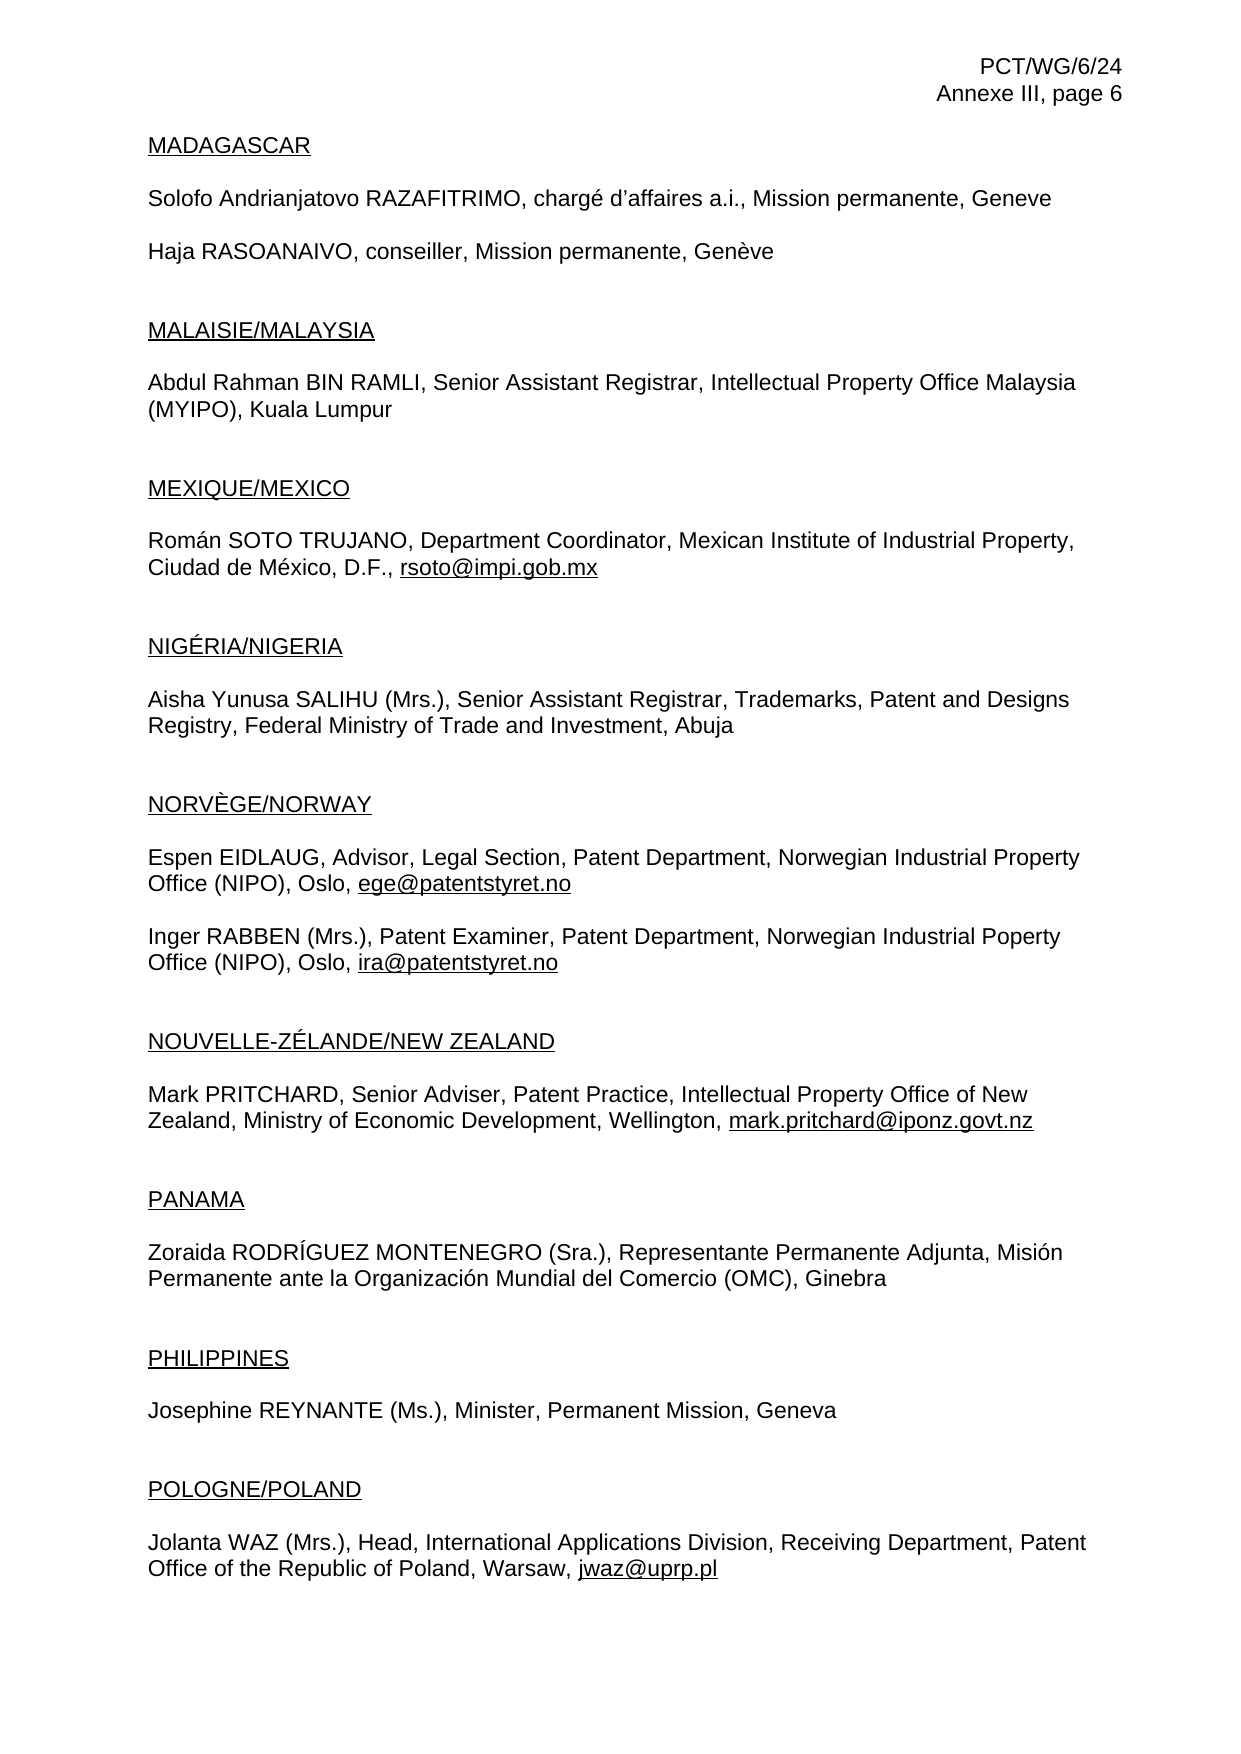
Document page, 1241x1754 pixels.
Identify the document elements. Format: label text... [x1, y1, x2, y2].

text NORVÈGE/NORWAY [148, 791, 1122, 817]
text Haja RASOANAIVO, conseiller, Mission permanente, Genève [148, 238, 1122, 264]
text PANAMA [148, 1186, 1122, 1213]
text Abdul Rahman BIN RAMLI, Senior Assistant Registrar, Intellectual Property Office Malaysia (MYIPO), Kuala Lumpur [148, 369, 1122, 422]
text Jolanta WAZ (Mrs.), Head, International Applications Division, Receiving Department, Patent Office of the Republic of Poland, Warsaw, jwaz@uprp.pl [148, 1529, 1122, 1582]
text Zoraida RODRÍGUEZ MONTENEGRO (Sra.), Representante Permanente Adjunta, Misión Permanente ante la Organización Mundial del Comercio (OMC), Ginebra [148, 1239, 1122, 1292]
text NIGÉRIA/NIGERIA [148, 633, 1122, 659]
text MEXIQUE/MEXICO [148, 475, 1122, 501]
text MALAISIE/MALAYSIA [148, 317, 1122, 343]
text PHILIPPINES [148, 1344, 1122, 1371]
text Mark PRITCHARD, Senior Adviser, Patent Practice, Intellectual Property Office of New Zealand, Ministry of Economic Development, Wellington, mark.pritchard@iponz.govt.nz [148, 1081, 1122, 1134]
text Inger RABBEN (Mrs.), Patent Examiner, Patent Department, Norwegian Industrial Poperty Office (NIPO), Oslo, [148, 923, 1122, 976]
text Solofo Andrianjatovo RAZAFITRIMO, chargé d’affaires a.i., Mission permanente, Geneve [148, 185, 1122, 211]
text MADAGASCAR [148, 132, 1122, 158]
text Espen EIDLAUG, Advisor, Legal Section, Patent Department, Norwegian Industrial Property Office (NIPO), Oslo, [148, 844, 1122, 896]
text NOUVELLE-ZÉLANDE/NEW ZEALAND [148, 1028, 1122, 1054]
text POLOGNE/POLAND [148, 1476, 1122, 1503]
text Aisha Yunusa SALIHU (Mrs.), Senior Assistant Registrar, Trademarks, Patent and Designs Registry, Federal Ministry of Trade and Investment, Abuja [148, 686, 1122, 738]
text Román SOTO TRUJANO, Department Coordinator, Mexican Institute of Industrial Property, Ciudad de México, D.F., rsoto@impi.gob.mx [148, 527, 1122, 580]
text Josephine REYNANTE (Ms.), Minister, Permanent Mission, Geneva [148, 1397, 1122, 1423]
